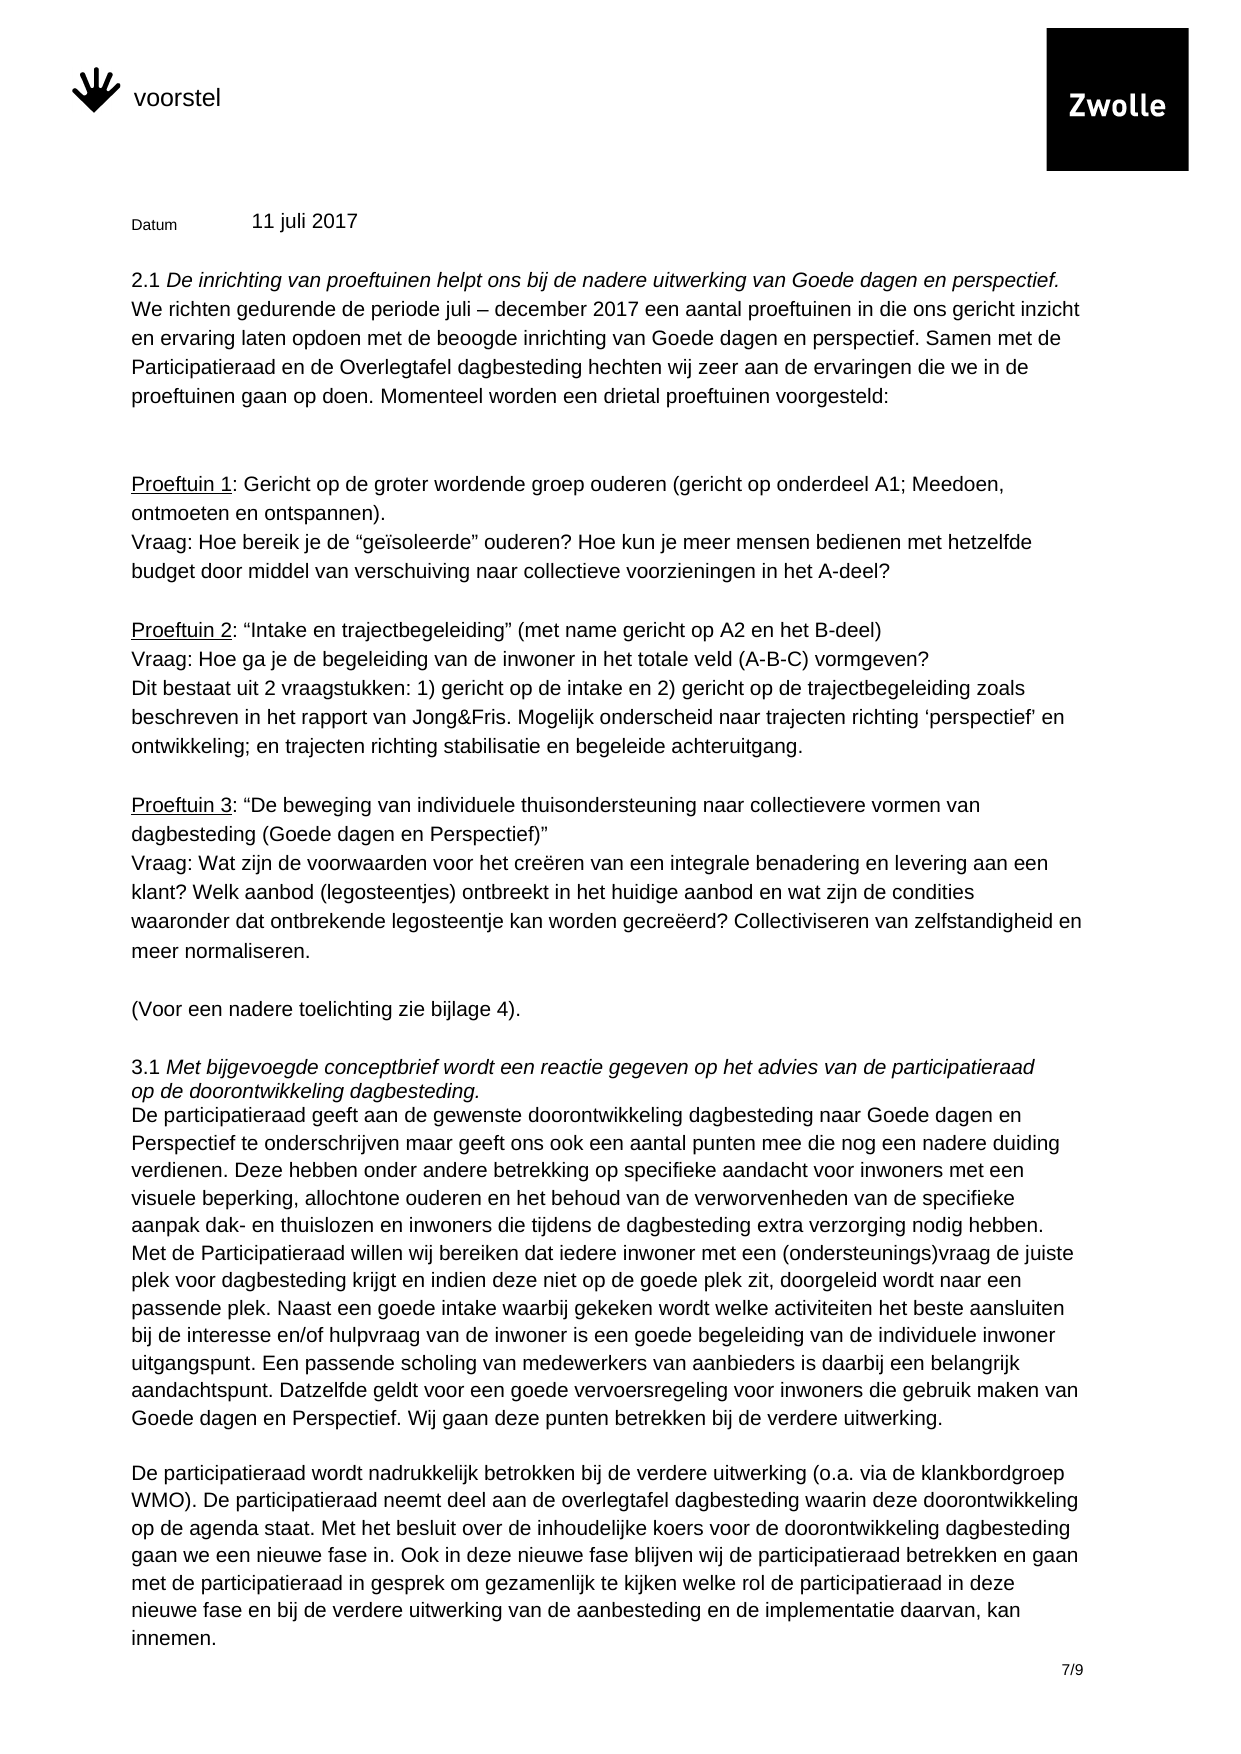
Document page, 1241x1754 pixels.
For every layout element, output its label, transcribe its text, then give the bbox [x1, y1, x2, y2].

text We richten gedurende de periode juli – december 2017 een aantal proeftuinen in die ons gericht inzicht en ervaring laten opdoen met de beoogde inrichting van Goede dagen en perspectief. Samen met de Participatieraad en de Overlegtafel dagbesteding hechten wij zeer aan de ervaringen die we in de proeftuinen gaan op doen. Momenteel worden een drietal proeftuinen voorgesteld: [131, 292, 1083, 408]
text Vraag: Hoe ga je de begeleiding van de inwoner in het totale veld (A-B-C) vormgeven? [131, 642, 1083, 671]
text op de doorontwikkeling dagbesteding. [131, 1079, 1083, 1103]
picture [1046, 28, 1189, 171]
text Vraag: Hoe bereik je de “geïsoleerde” ouderen? Hoe kun je meer mensen bedienen met hetzelfde [131, 525, 1083, 554]
text Proeftuin 1: Gericht op de groter wordende groep ouderen (gericht op onderdeel A1; Meedoen, ontmoeten en ontspannen). [131, 467, 1083, 525]
picture [72, 67, 121, 113]
list 3.1 Met bijgevoegde conceptbrief wordt een reactie gegeven op het advies van de participatieraad [131, 1050, 1083, 1079]
text De participatieraad wordt nadrukkelijk betrokken bij de verdere uitwerking (o.a. via de klankbordgroep WMO). De participatieraad neemt deel aan de overlegtafel dagbesteding waarin deze doorontwikkeling op de agenda staat. Met het besluit over de inhoudelijke koers voor de doorontwikkeling dagbesteding gaan we een nieuwe fase in. Ook in deze nieuwe fase blijven wij de participatieraad betrekken en gaan met de participatieraad in gesprek om gezamenlijk te kijken welke rol de participatieraad in deze nieuwe fase en bij de verdere uitwerking van de aanbesteding en de implementatie daarvan, kan innemen. [131, 1461, 1083, 1649]
text waaronder dat ontbrekende legosteentje kan worden gecreëerd? Collectiviseren van zelfstandigheid en meer normaliseren. [131, 904, 1083, 962]
text Proeftuin 3: “De beweging van individuele thuisondersteuning naar collectievere vormen van dagbesteding (Goede dagen en Perspectief)” [131, 787, 1083, 846]
text Vraag: Wat zijn de voorwaarden voor het creëren van een integrale benadering en levering aan een [131, 846, 1083, 875]
text De participatieraad geeft aan de gewenste doorontwikkeling dagbesteding naar Goede dagen en Perspectief te onderschrijven maar geeft ons ook een aantal punten mee die nog een nadere duiding verdienen. Deze hebben onder andere betrekking op specifieke aandacht voor inwoners met een visuele beperking, allochtone ouderen en het behoud van de verworvenheden van de specifieke aanpak dak- en thuislozen en inwoners die tijdens de dagbesteding extra verzorging nodig hebben. [131, 1103, 1083, 1237]
text 2.1 De inrichting van proeftuinen helpt ons bij de nadere uitwerking van Goede dagen en perspectief. [131, 262, 1083, 292]
text Met de Participatieraad willen wij bereiken dat iedere inwoner met een (ondersteunings)vraag de juiste plek voor dagbesteding krijgt en indien deze niet op de goede plek zit, doorgeleid wordt naar een passende plek. Naast een goede intake waarbij gekeken wordt welke activiteiten het beste aansluiten bij de interesse en/of hulpvraag van de inwoner is een goede begeleiding van de individuele inwoner uitgangspunt. Een passende scholing van medewerkers van aanbieders is daarbij een belangrijk aandachtspunt. Datzelfde geldt voor een goede vervoersregeling voor inwoners die gebruik maken van Goede dagen en Perspectief. Wij gaan deze punten betrekken bij de verdere uitwerking. [131, 1241, 1083, 1429]
text (Voor een nadere toelichting zie bijlage 4). [131, 992, 1083, 1021]
text Proeftuin 2: “Intake en trajectbegeleiding” (met name gericht op A2 en het B-deel) [131, 612, 1083, 642]
text Dit bestaat uit 2 vraagstukken: 1) gericht op de intake en 2) gericht op de trajectbegeleiding zoals beschreven in het rapport van Jong&Fris. Mogelijk onderscheid naar trajecten richting ‘perspectief’ en ontwikkeling; en trajecten richting stabilisatie en begeleide achteruitgang. [131, 671, 1083, 758]
text klant? Welk aanbod (legosteentjes) ontbreekt in het huidige aanbod en wat zijn de condities [131, 875, 1083, 904]
text budget door middel van verschuiving naar collectieve voorzieningen in het A-deel? [131, 554, 1083, 583]
